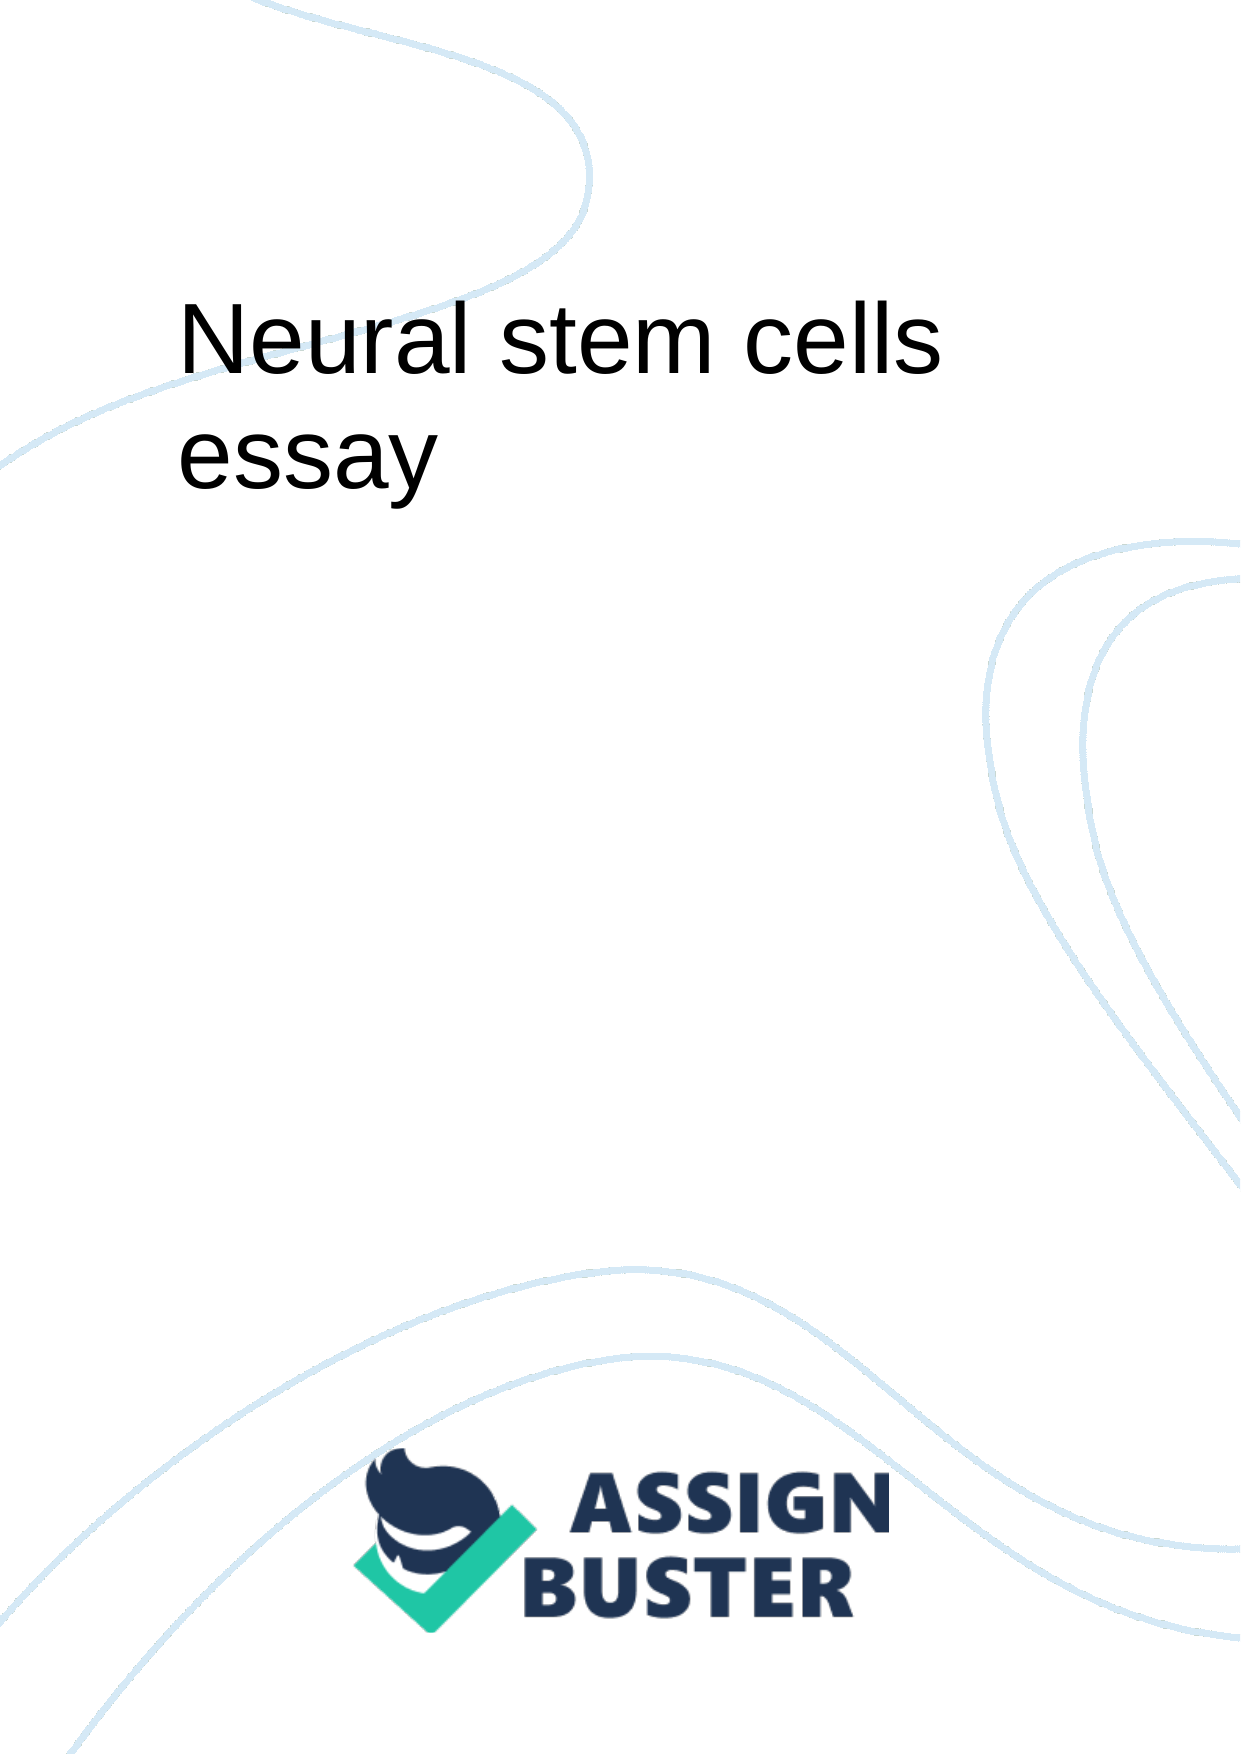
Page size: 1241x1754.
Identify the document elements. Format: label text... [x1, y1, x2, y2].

picture [0, 0, 1241, 1754]
subtitle Neural stem cells essay [177, 279, 1152, 509]
